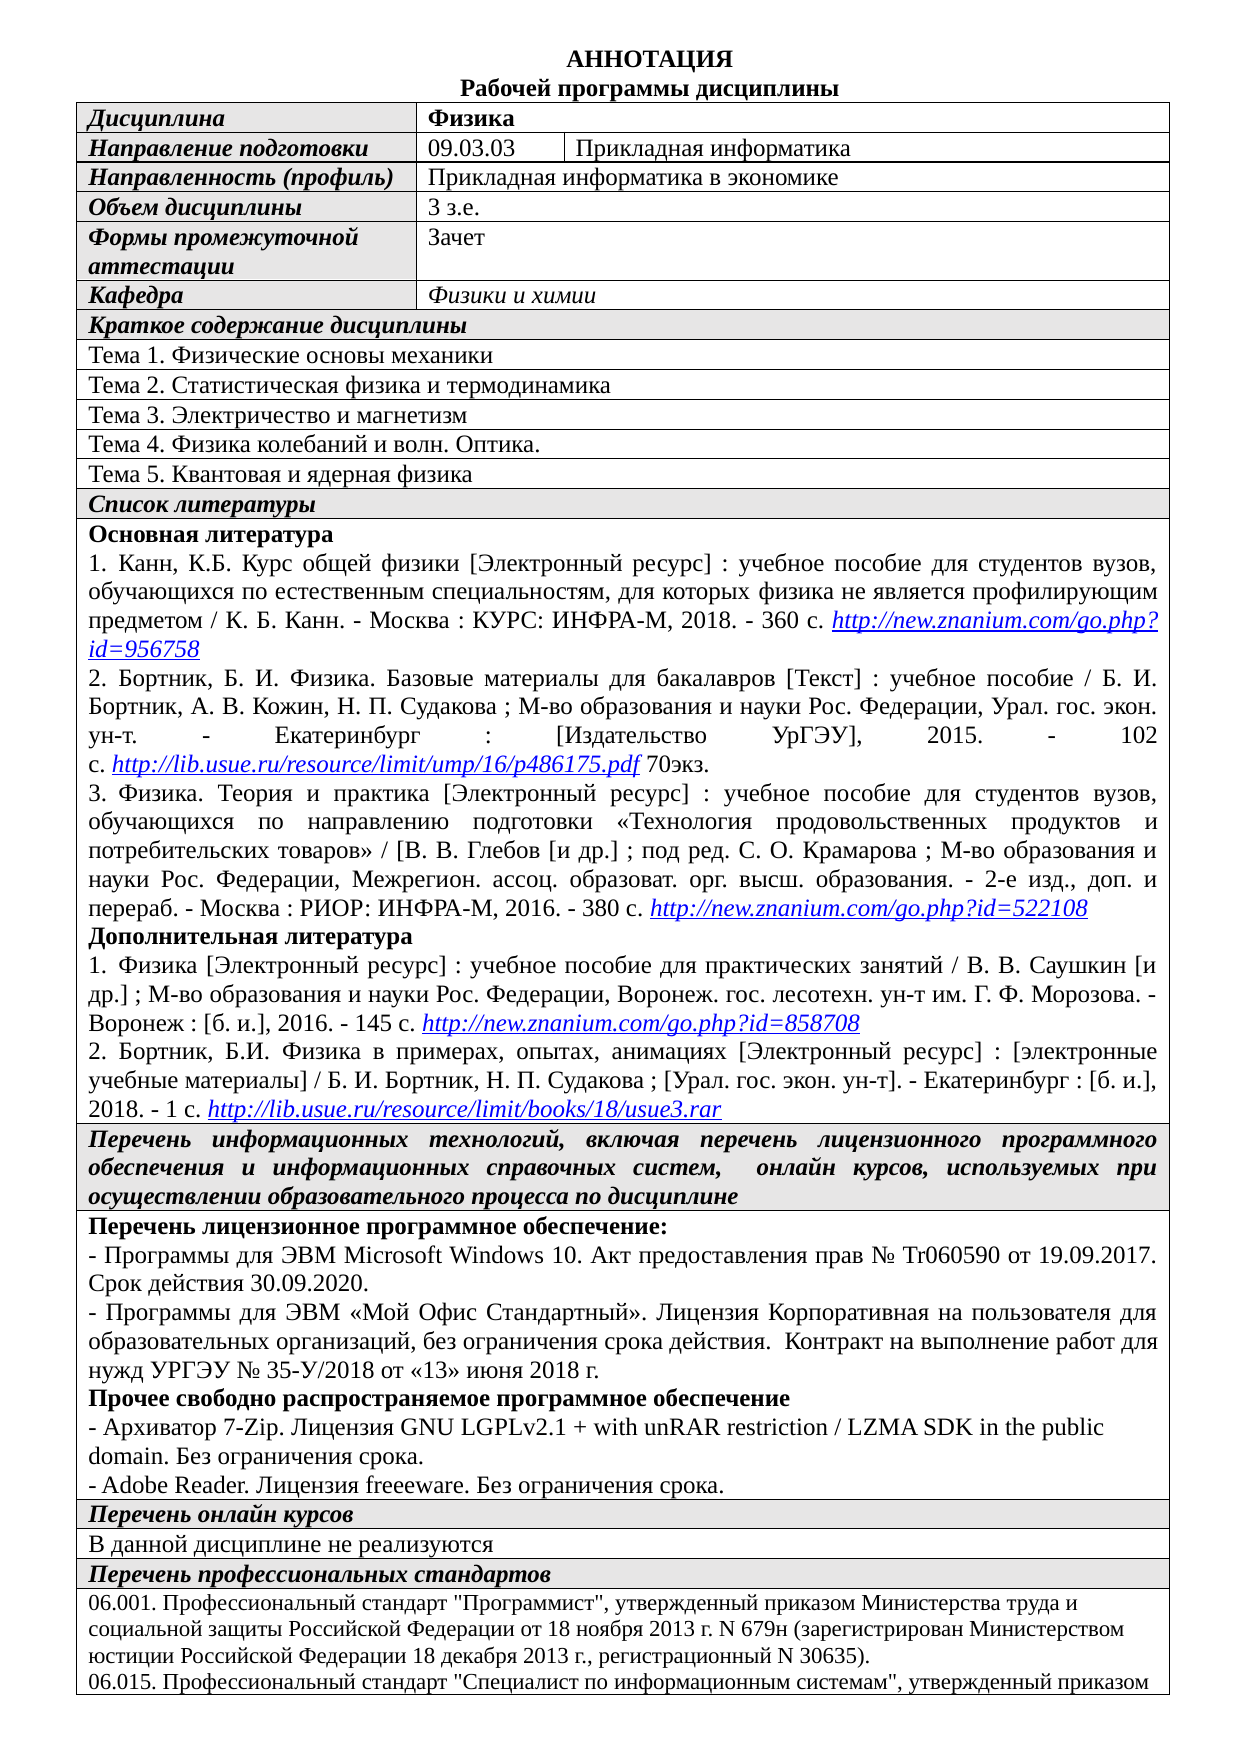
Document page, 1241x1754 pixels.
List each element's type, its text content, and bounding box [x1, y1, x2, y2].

table_cell Тема 3. Электричество и магнетизм [77, 400, 1169, 428]
table_cell 3 з.е. [417, 192, 1169, 221]
table_cell Прикладная информатика [565, 133, 1169, 161]
table_cell Кафедра [77, 281, 416, 309]
table_cell Формы промежуточной аттестации [77, 222, 416, 279]
text АННОТАЦИЯ [118, 44, 1181, 73]
table_cell Направление подготовки [77, 133, 416, 161]
table_cell Направленность (профиль) [77, 163, 416, 191]
table_cell Основная литература Канн, К.Б. Курс общей физики [Электронный ресурс] : учебное пособие для студентов вузов, обучающихся по естественным специальностям, для которых физика не является профилирующим предметом / К. Б. Канн. - Москва : КУРС: ИНФРА-М, 2018. - 360 с. http://new.znanium.com/go.php?id=956758 Бортник, Б. И. Физика. Базовые материалы для бакалавров [Текст] : учебное пособие / Б. И. Бортник, А. В. Кожин, Н. П. Судакова ; М-во образования и науки Рос. Федерации, Урал. гос. экон. ун-т. - Екатеринбург : [Издательство УрГЭУ], 2015. - 102 с. http://lib.usue.ru/resource/limit/ump/16/p486175.pdf 70экз. Физика. Теория и практика [Электронный ресурс] : учебное пособие для студентов вузов, обучающихся по направлению подготовки «Технология продовольственных продуктов и потребительских товаров» / [В. В. Глебов [и др.] ; под ред. С. О. Крамарова ; М-во образования и науки Рос. Федерации, Межрегион. ассоц. образоват. орг. высш. образования. - 2-е изд., доп. и перераб. - Москва : РИОР: ИНФРА-М, 2016. - 380 с. http://new.znanium.com/go.php?id=522108 Дополнительная литература Физика [Электронный ресурс] : учебное пособие для практических занятий / В. В. Саушкин [и др.] ; М-во образования и науки Рос. Федерации, Воронеж. гос. лесотехн. ун-т им. Г. Ф. Морозова. - Воронеж : [б. и.], 2016. - 145 с. http://new.znanium.com/go.php?id=858708 2. Бортник, Б.И. Физика в примерах, опытах, анимациях [Электронный ресурс] : [электронные учебные материалы] / Б. И. Бортник, Н. П. Судакова ; [Урал. гос. экон. ун-т]. - Екатеринбург : [б. и.], 2018. - 1 с. http://lib.usue.ru/resource/limit/books/18/usue3.rar [77, 519, 1169, 1123]
table_cell Перечень лицензионное программное обеспечение: - Программы для ЭВМ Microsoft Windows 10. Акт предоставления прав № Tr060590 от 19.09.2017. Срок действия 30.09.2020. - Программы для ЭВМ «Мой Офис Стандартный». Лицензия Корпоративная на пользователя для образовательных организаций, без ограничения срока действия. Контракт на выполнение работ для нужд УРГЭУ № 35-У/2018 от «13» июня . Прочее свободно распространяемое программное обеспечение - Архиватор 7-Zip. Лицензия GNU LGPLv2.1 + with unRAR restriction / LZMA SDK in the public domain. Без ограничения срока. - Adobe Reader. Лицензия freeeware. Без ограничения срока. [77, 1211, 1169, 1498]
table_cell Тема 1. Физические основы механики [77, 340, 1169, 369]
table_cell Тема 5. Квантовая и ядерная физика [77, 459, 1169, 488]
table_cell Тема 2. Статистическая физика и термодинамика [77, 370, 1169, 399]
table_cell В данной дисциплине не реализуются [77, 1529, 1169, 1558]
table_cell Прикладная информатика в экономике [417, 163, 1169, 191]
table_cell Список литературы [77, 489, 1169, 518]
table_cell Краткое содержание дисциплины [77, 310, 1169, 339]
text Рабочей программы дисциплины [118, 73, 1181, 102]
table_cell Тема 4. Физика колебаний и волн. Оптика. [77, 430, 1169, 458]
table_cell Физики и химии [417, 281, 1169, 309]
table_cell Перечень профессиональных стандартов [77, 1559, 1169, 1588]
table_cell Объем дисциплины [77, 192, 416, 221]
table_cell 09.03.03 [417, 133, 564, 161]
table_cell Перечень информационных технологий, включая перечень лицензионного программного обеспечения и информационных справочных систем, онлайн курсов, используемых при осуществлении образовательного процесса по дисциплине [77, 1124, 1169, 1210]
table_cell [77, 1589, 1169, 1694]
table_header Физика [417, 103, 1169, 132]
table_header Дисциплина [77, 103, 416, 132]
table_cell Зачет [417, 222, 1169, 279]
table_cell Перечень онлайн курсов [77, 1500, 1169, 1528]
